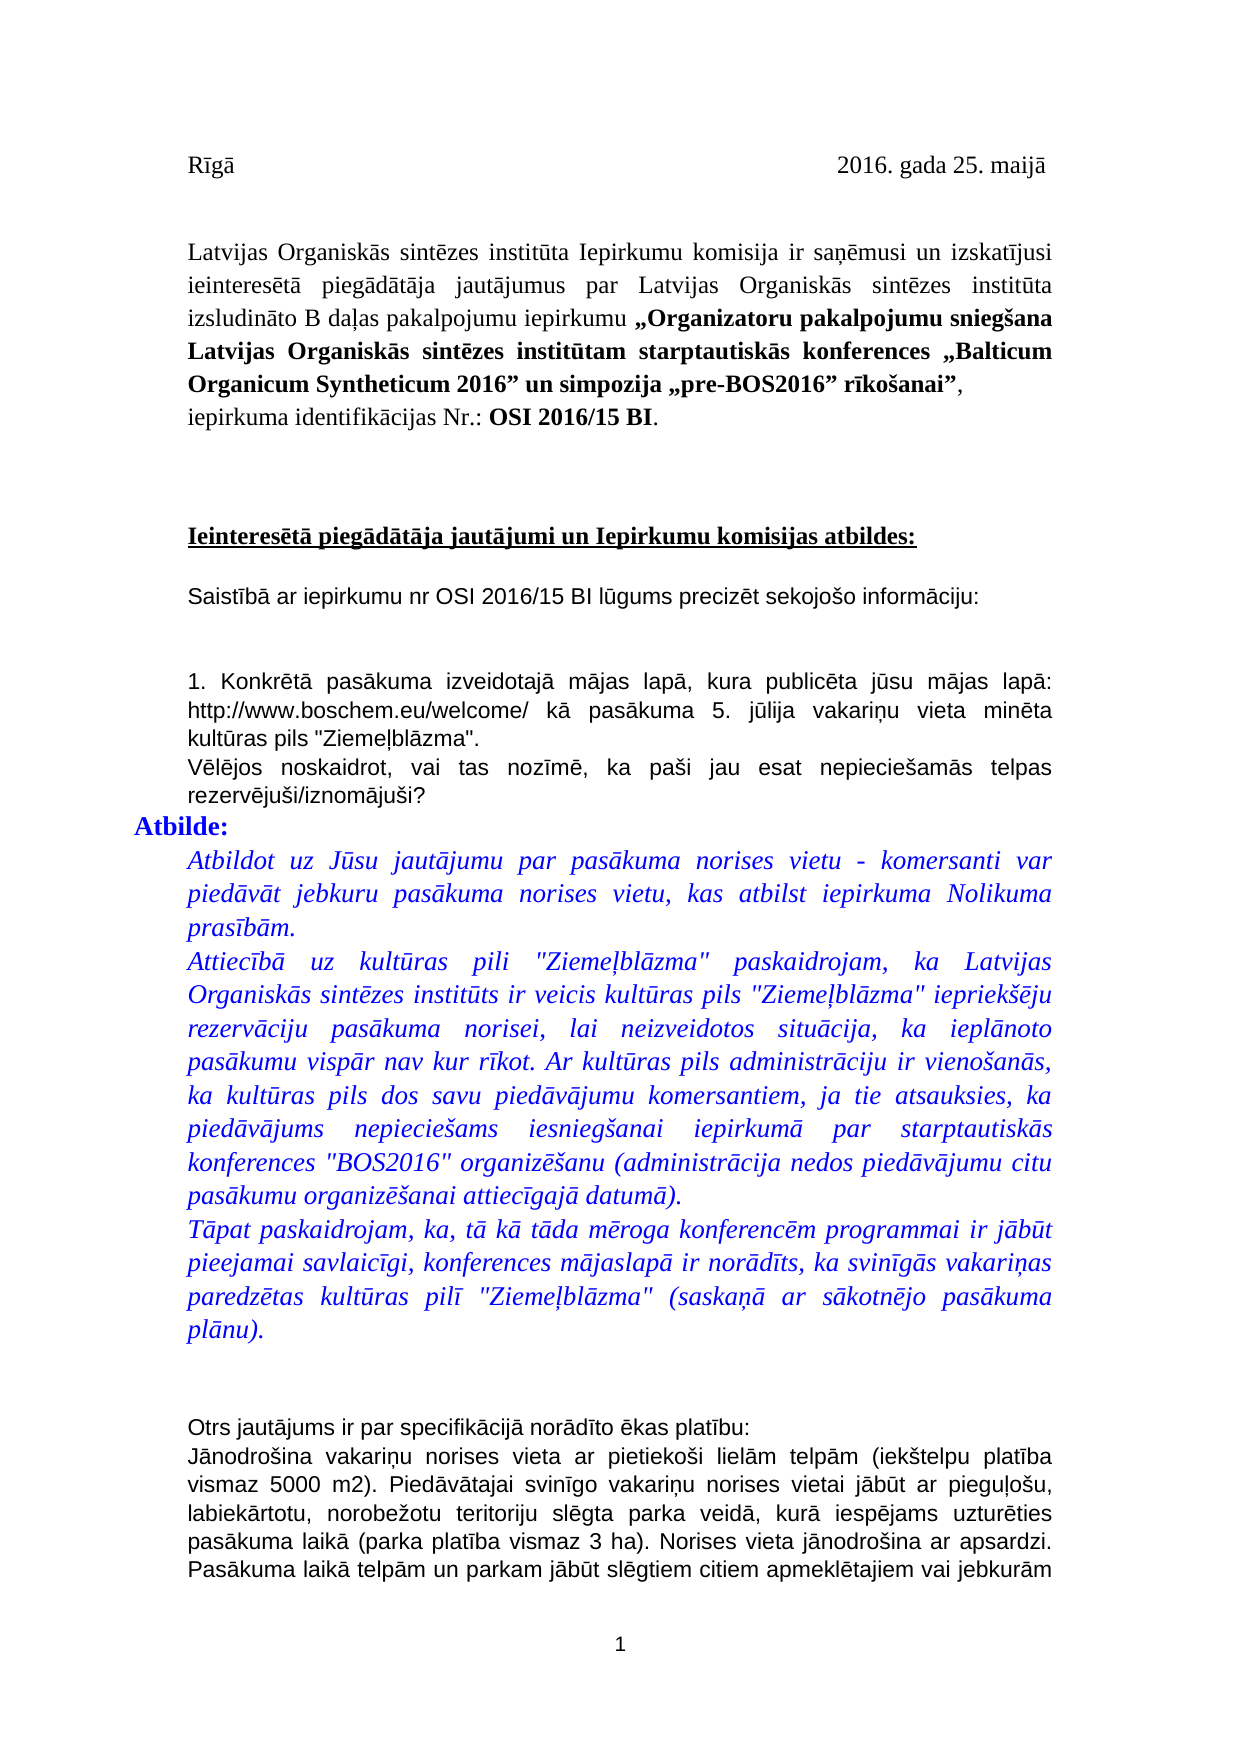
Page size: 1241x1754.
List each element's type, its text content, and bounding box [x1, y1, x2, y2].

text Ieinteresētā piegādātāja jautājumi un Iepirkumu komisijas atbildes: [187, 521, 1053, 550]
text 1. Konkrētā pasākuma izveidotajā mājas lapā, kura publicēta jūsu mājas lapā: http://www.boschem.eu/welcome/ kā pasākuma 5. jūlija vakariņu vieta minēta kultūras pils "Ziemeļblāzma". [187, 668, 1053, 752]
text Atbilde: [128, 811, 1053, 842]
text Attiecībā uz kultūras pili "Ziemeļblāzma" paskaidrojam, ka Latvijas Organiskās sintēzes institūts ir veicis kultūras pils "Ziemeļblāzma" iepriekšēju rezervāciju pasākuma norisei, lai neizveidotos situācija, ka ieplānoto pasākumu vispār nav kur rīkot. Ar kultūras pils administrāciju ir vienošanās, ka kultūras pils dos savu piedāvājumu komersantiem, ja tie atsauksies, ka piedāvājums nepieciešams iesniegšanai iepirkumā par starptautiskās konferences "BOS2016" organizēšanu (administrācija nedos piedāvājumu citu pasākumu organizēšanai attiecīgajā datumā). [187, 945, 1053, 1211]
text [187, 1443, 1053, 1583]
text Saistībā ar iepirkumu nr OSI 2016/15 BI lūgums precizēt sekojošo informāciju: [187, 583, 1053, 609]
text Atbildot uz Jūsu jautājumu par pasākuma norises vietu - komersanti var piedāvāt jebkuru pasākuma norises vietu, kas atbilst iepirkuma Nolikuma prasībām. [187, 844, 1053, 942]
text Tāpat paskaidrojam, ka, tā kā tāda mēroga konferencēm programmai ir jābūt pieejamai savlaicīgi, konferences mājaslapā ir norādīts, ka svinīgās vakariņas paredzētas kultūras pilī "Ziemeļblāzma" (saskaņā ar sākotnējo pasākuma plānu). [187, 1213, 1053, 1345]
list iepirkuma identifikācijas Nr.: OSI 2016/15 BI. [187, 402, 1053, 431]
text Otrs jautājums ir par specifikācijā norādīto ēkas platību: [187, 1414, 1053, 1441]
text Vēlējos noskaidrot, vai tas nozīmē, ka paši jau esat nepieciešamās telpas rezervējuši/iznomājuši? [187, 754, 1053, 808]
list Latvijas Organiskās sintēzes institūta Iepirkumu komisija ir saņēmusi un izskatījusi ieinteresētā piegādātāja jautājumus par Latvijas Organiskās sintēzes institūta izsludināto B daļas pakalpojumu iepirkumu „Organizatoru pakalpojumu sniegšana Latvijas Organiskās sintēzes institūtam starptautiskās konferences „Balticum Organicum Syntheticum 2016” un simpozija „pre-BOS2016” rīkošanai”, [187, 237, 1053, 398]
text Rīgā 2016. gada 25. maijā [187, 150, 1053, 179]
